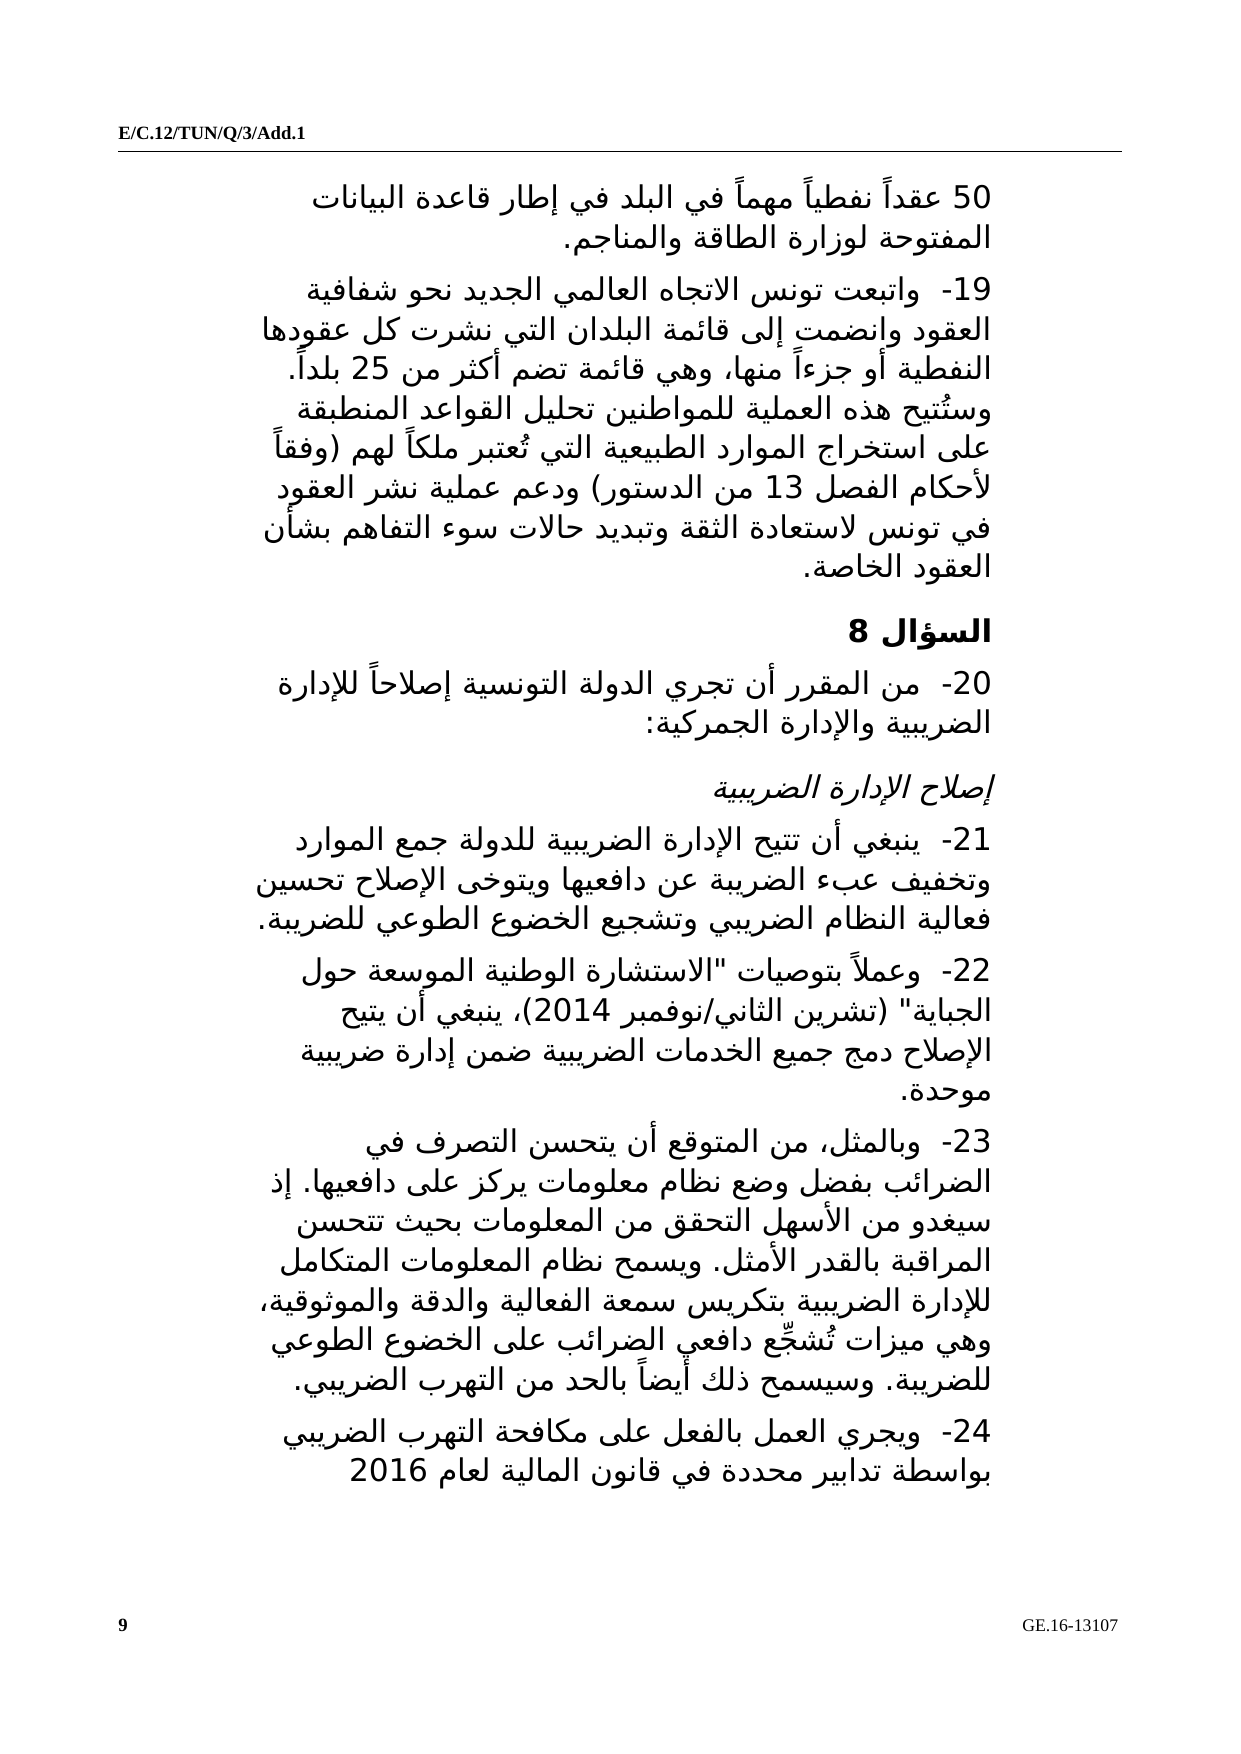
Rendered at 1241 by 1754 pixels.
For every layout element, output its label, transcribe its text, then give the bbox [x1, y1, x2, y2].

text 23- وبالمثل، من المتوقع أن يتحسن التصرف في الضرائب بفضل وضع نظام معلومات يركز على دافعيها. إذ سيغدو من الأسهل التحقق من المعلومات بحيث تتحسن المراقبة بالقدر الأمثل. ويسمح نظام المعلومات المتكامل للإدارة الضريبية بتكريس سمعة الفعالية والدقة والموثوقية، وهي ميزات تُشجِّع دافعي الضرائب على الخضوع الطوعي للضريبة. وسيسمح ذلك أيضاً بالحد من التهرب الضريبي. [248, 1121, 992, 1398]
text إصلاح الإدارة الضريبية [248, 767, 1122, 806]
text 22- وعملاً بتوصيات "الاستشارة الوطنية الموسعة حول الجباية" (تشرين الثاني/نوفمبر 2014)، ينبغي أن يتيح الإصلاح دمج جميع الخدمات الضريبية ضمن إدارة ضريبية موحدة. [248, 950, 992, 1108]
text 20- من المقرر أن تجري الدولة التونسية إصلاحاً للإدارة الضريبية والإدارة الجمركية: [248, 663, 992, 742]
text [248, 177, 992, 256]
text 19- واتبعت تونس الاتجاه العالمي الجديد نحو شفافية العقود وانضمت إلى قائمة البلدان التي نشرت كل عقودها النفطية أو جزءاً منها، وهي قائمة تضم أكثر من 25 بلداً. وستُتيح هذه العملية للمواطنين تحليل القواعد المنطبقة على استخراج الموارد الطبيعية التي تُعتبر ملكاً لهم (وفقاً لأحكام الفصل 13 من الدستور) ودعم عملية نشر العقود في تونس لاستعادة الثقة وتبديد حالات سوء التفاهم بشأن العقود الخاصة. [248, 269, 992, 586]
text السؤال 8 [248, 611, 1122, 650]
text 21- ينبغي أن تتيح الإدارة الضريبية للدولة جمع الموارد وتخفيف عبء الضريبة عن دافعيها ويتوخى الإصلاح تحسين فعالية النظام الضريبي وتشجيع الخضوع الطوعي للضريبة. [248, 819, 992, 938]
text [248, 1411, 992, 1490]
